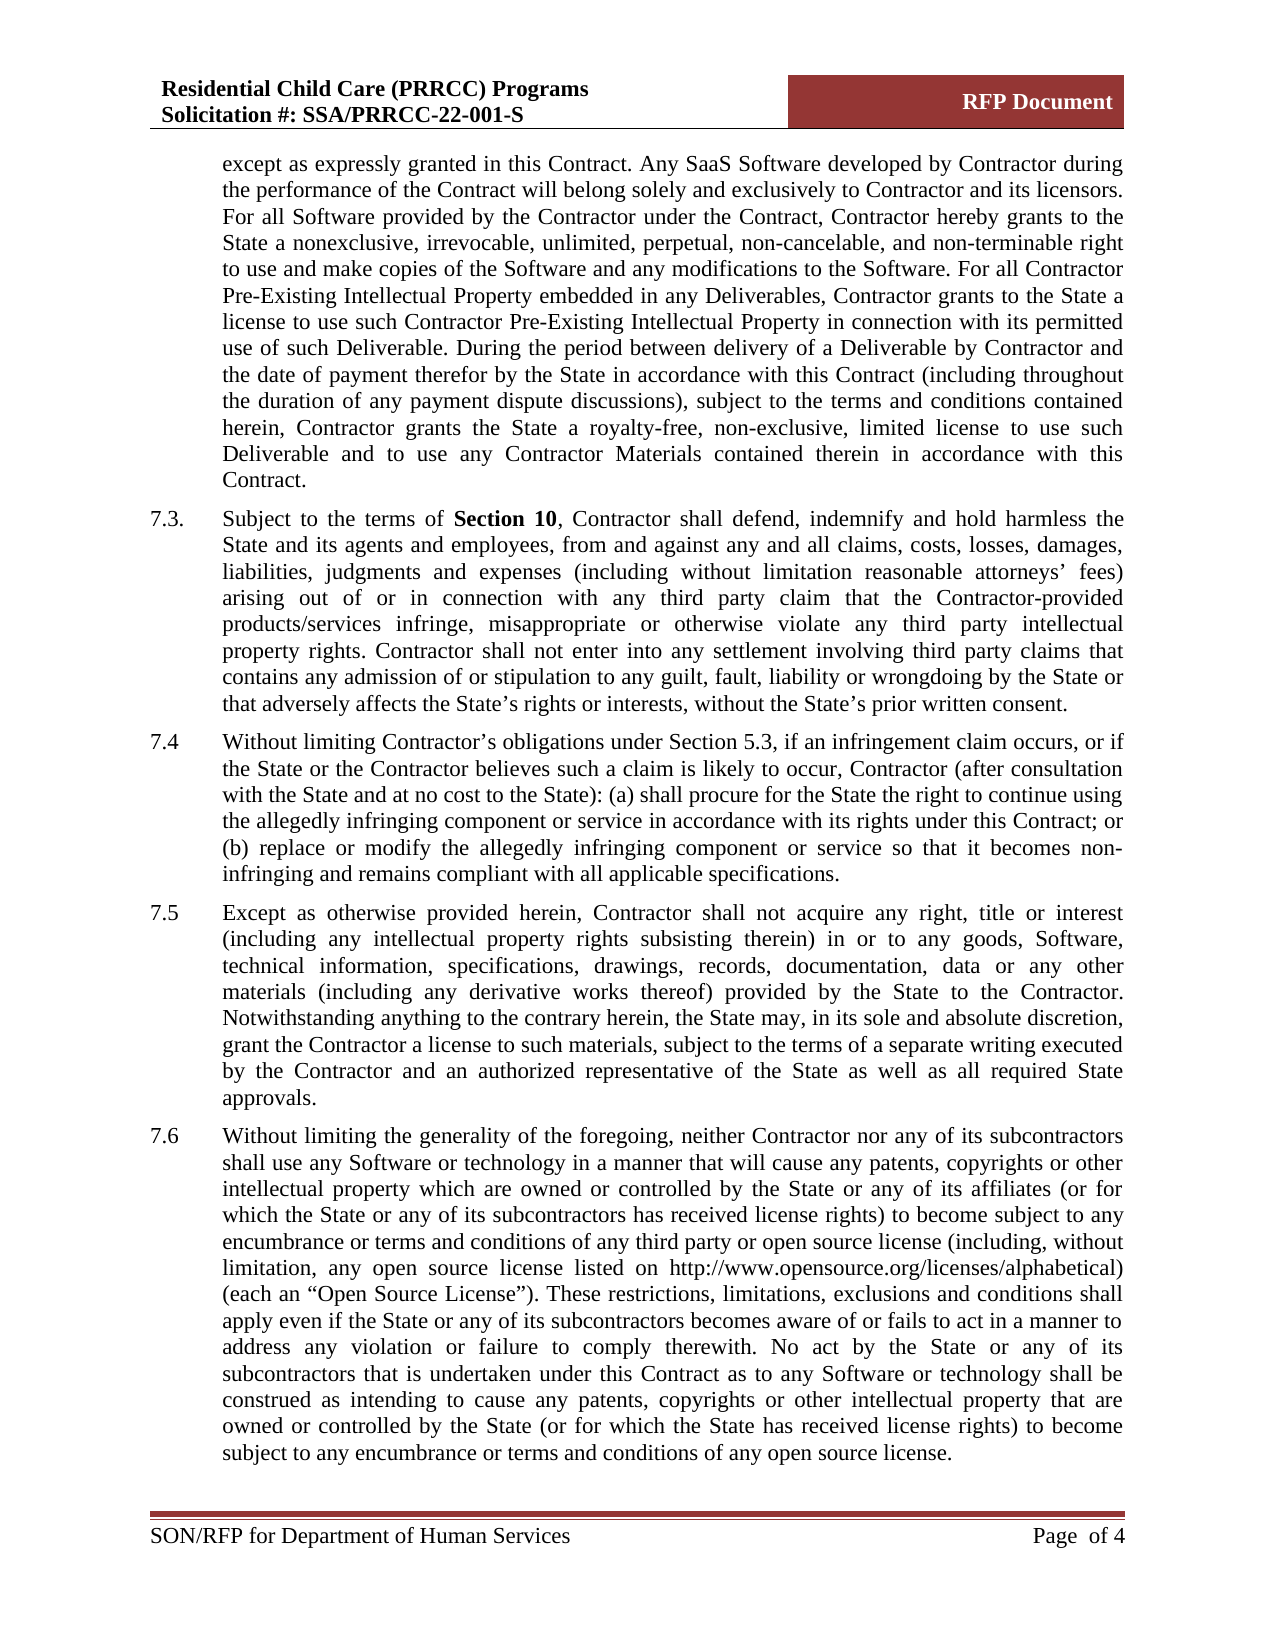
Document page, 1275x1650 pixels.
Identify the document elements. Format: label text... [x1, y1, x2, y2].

text 7.6 Without limiting the generality of the foregoing, neither Contractor nor any of its subcontractors shall use any Software or technology in a manner that will cause any patents, copyrights or other intellectual property which are owned or controlled by the State or any of its affiliates (or for which the State or any of its subcontractors has received license rights) to become subject to any encumbrance or terms and conditions of any third party or open source license (including, without limitation, any open source license listed on http://www.opensource.org/licenses/alphabetical) (each an “Open Source License”). These restrictions, limitations, exclusions and conditions shall apply even if the State or any of its subcontractors becomes aware of or fails to act in a manner to address any violation or failure to comply therewith. No act by the State or any of its subcontractors that is undertaken under this Contract as to any Software or technology shall be construed as intending to cause any patents, copyrights or other intellectual property that are owned or controlled by the State (or for which the State has received license rights) to become subject to any encumbrance or terms and conditions of any open source license. [150, 1122, 1125, 1465]
text 7.4 Without limiting Contractor’s obligations under Section 5.3, if an infringement claim occurs, or if the State or the Contractor believes such a claim is likely to occur, Contractor (after consultation with the State and at no cost to the State): (a) shall procure for the State the right to continue using the allegedly infringing component or service in accordance with its rights under this Contract; or (b) replace or modify the allegedly infringing component or service so that it becomes non-infringing and remains compliant with all applicable specifications. [150, 728, 1125, 887]
text 7.5 Except as otherwise provided herein, Contractor shall not acquire any right, title or interest (including any intellectual property rights subsisting therein) in or to any goods, Software, technical information, specifications, drawings, records, documentation, data or any other materials (including any derivative works thereof) provided by the State to the Contractor. Notwithstanding anything to the contrary herein, the State may, in its sole and absolute discretion, grant the Contractor a license to such materials, subject to the terms of a separate writing executed by the Contractor and an authorized representative of the State as well as all required State approvals. [150, 899, 1125, 1110]
text 7.3. Subject to the terms of Section 10, Contractor shall defend, indemnify and hold harmless the State and its agents and employees, from and against any and all claims, costs, losses, damages, liabilities, judgments and expenses (including without limitation reasonable attorneys’ fees) arising out of or in connection with any third party claim that the Contractor-provided products/services infringe, misappropriate or otherwise violate any third party intellectual property rights. Contractor shall not enter into any settlement involving third party claims that contains any admission of or stipulation to any guilt, fault, liability or wrongdoing by the State or that adversely affects the State’s rights or interests, without the State’s prior written consent. [150, 505, 1125, 716]
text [150, 150, 1125, 493]
